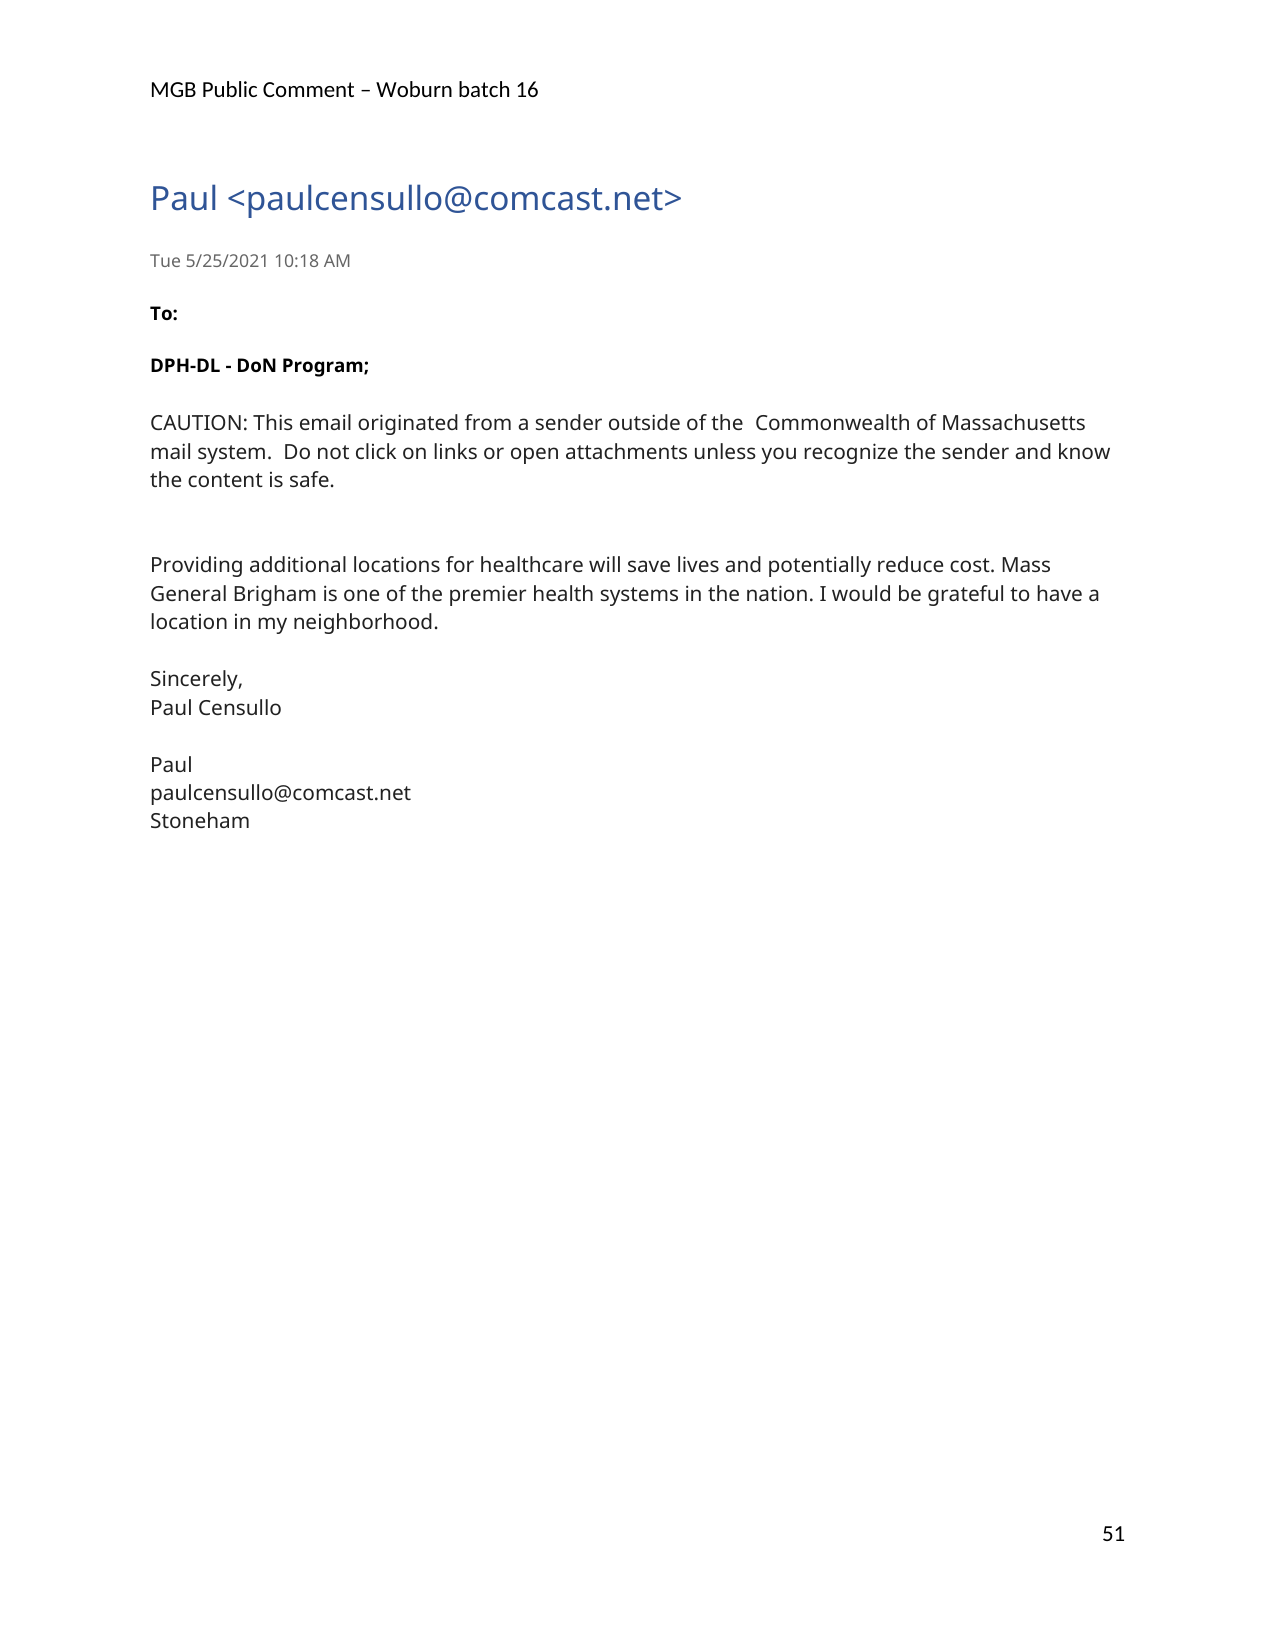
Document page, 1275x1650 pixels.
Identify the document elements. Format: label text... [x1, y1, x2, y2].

subtitle To: [150, 300, 1125, 326]
text CAUTION: This email originated from a sender outside of the Commonwealth of Massachusetts mail system. Do not click on links or open attachments unless you recognize the sender and know the content is safe. Providing additional locations for healthcare will save lives and potentially reduce cost. Mass General Brigham is one of the premier health systems in the nation. I would be grateful to have a location in my neighborhood. Sincerely, Paul Censullo Paul paulcensullo@comcast.net Stoneham [150, 380, 1125, 835]
subtitle DPH-DL - DoN Program; [150, 352, 1125, 378]
subtitle Paul <paulcensullo@comcast.net> [150, 175, 1125, 220]
subtitle Tue 5/25/2021 10:18 AM [150, 249, 1125, 273]
